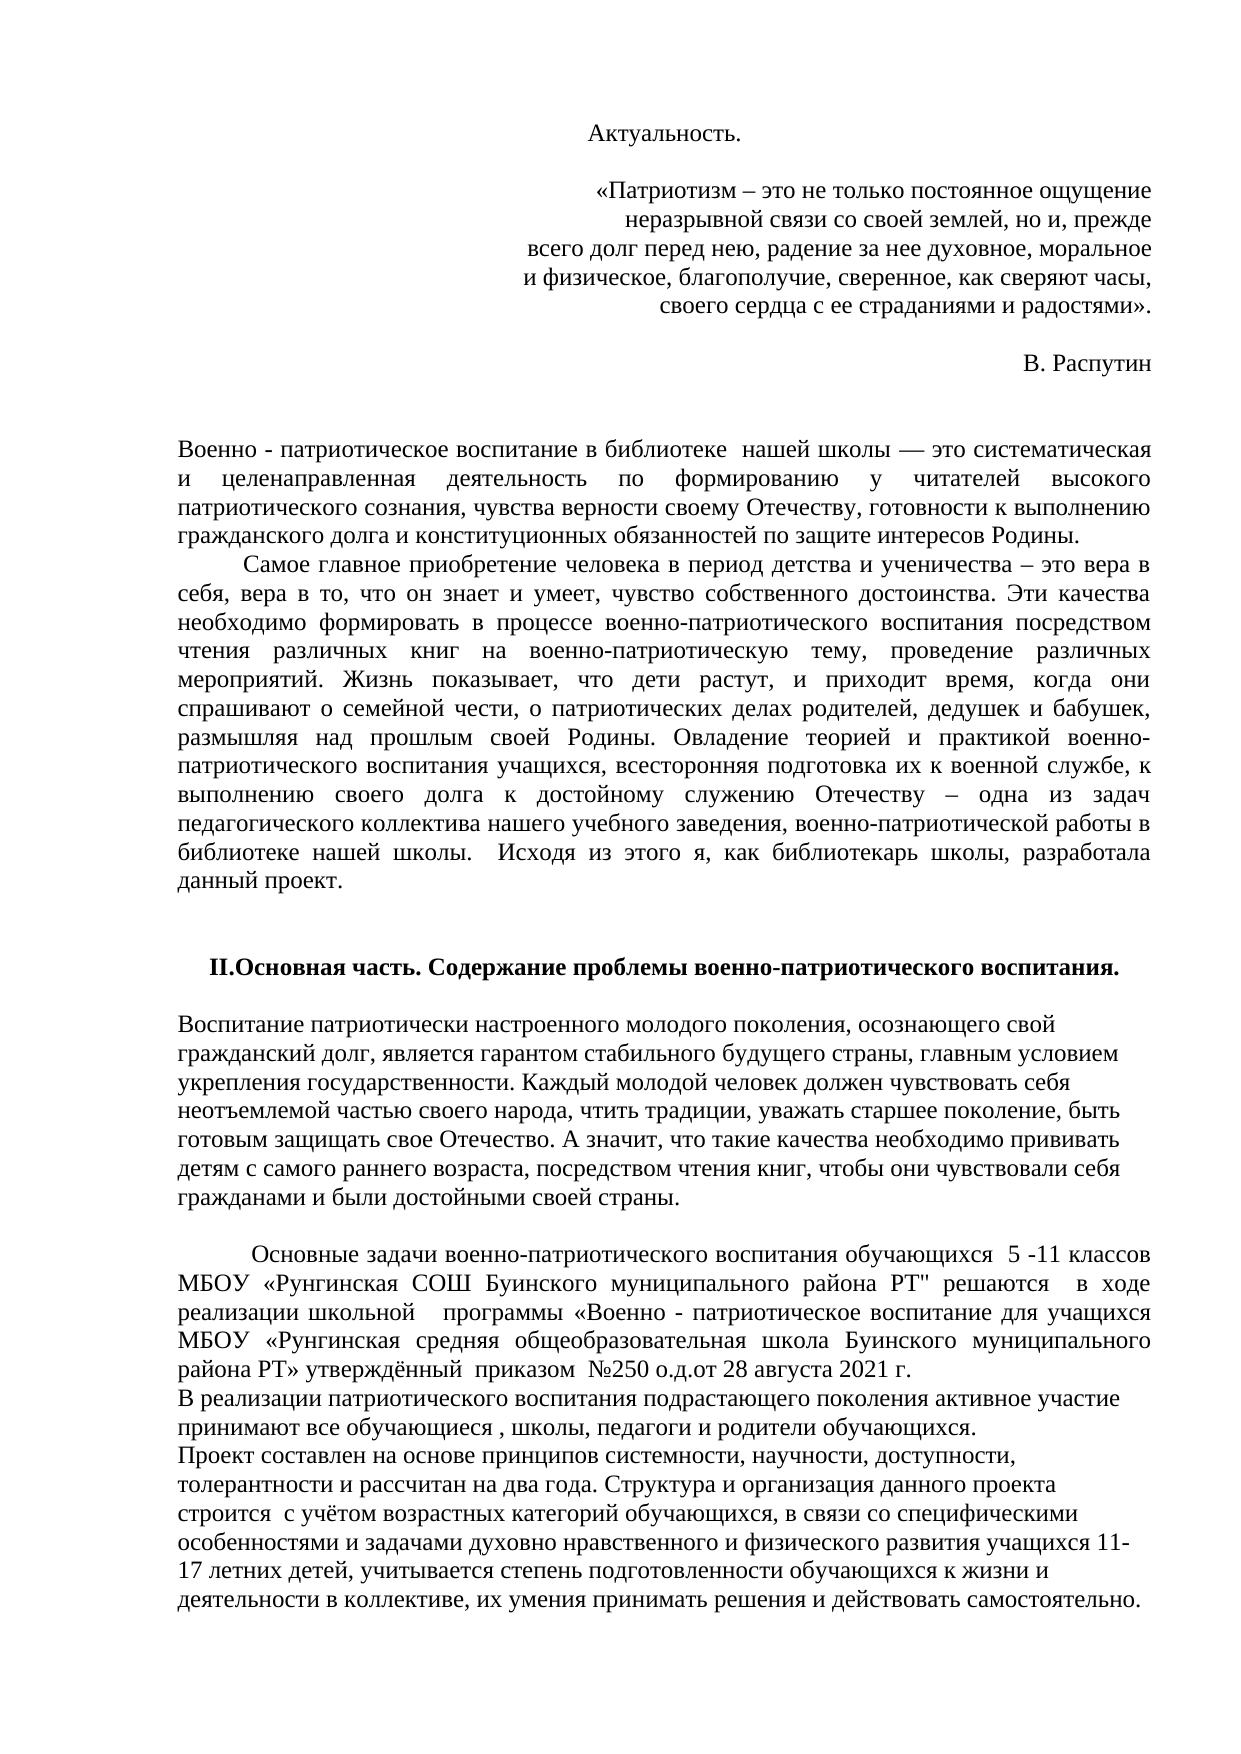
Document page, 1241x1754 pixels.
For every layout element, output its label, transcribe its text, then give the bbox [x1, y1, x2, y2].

text всего долг перед нею, радение за нее духовное, моральное [177, 233, 1152, 262]
text Самое главное приобретение человека в период детства и ученичества – это вера в себя, вера в то, что он знает и умеет, чувство собственного достоинства. Эти качества необходимо формировать в процессе военно-патриотического воспитания посредством чтения различных книг на военно-патриотическую тему, проведение различных мероприятий. Жизнь показывает, что дети растут, и приходит время, когда они спрашивают о семейной чести, о патриотических делах родителей, дедушек и бабушек, размышляя над прошлым своей Родины. Овладение теорией и практикой военно-патриотического воспитания учащихся, всесторонняя подготовка их к военной службе, к выполнению своего долга к достойному служению Отечеству – одна из задач педагогического коллектива нашего учебного заведения, военно-патриотической работы в библиотеке нашей школы. Исходя из этого я, как библиотекарь школы, разработала данный проект. [177, 549, 1152, 894]
text Проект составлен на основе принципов системности, научности, доступности, толерантности и рассчитан на два года. Структура и организация данного проекта строится с учётом возрастных категорий обучающихся, в связи со специфическими особенностями и задачами духовно нравственного и физического развития учащихся 11-17 летних детей, учитывается степень подготовленности обучающихся к жизни и деятельности в коллективе, их умения принимать решения и действовать самостоятельно. [177, 1441, 1152, 1613]
text Воспитание патриотически настроенного молодого поколения, осознающего свой гражданский долг, является гарантом стабильного будущего страны, главным условием укрепления государственности. Каждый молодой человек должен чувствовать себя неотъемлемой частью своего народа, чтить традиции, уважать старшее поколение, быть готовым защищать свое Отечество. А значит, что такие качества необходимо прививать детям с самого раннего возраста, посредством чтения книг, чтобы они чувствовали себя гражданами и были достойными своей страны. [177, 1009, 1152, 1211]
text II.Основная часть. Содержание проблемы военно-патриотического воспитания. [177, 952, 1152, 981]
text Основные задачи военно-патриотического воспитания обучающихся 5 -11 классов МБОУ «Рунгинская СОШ Буинского муниципального района РТ" решаются в ходе реализации школьной программы «Военно - патриотическое воспитание для учащихся МБОУ «Рунгинская средняя общеобразовательная школа Буинского муниципального района РТ» утверждённый приказом №250 о.д.от 28 августа 2021 г. [177, 1239, 1152, 1383]
text «Патриотизм – это не только постоянное ощущение неразрывной связи со своей землей, но и, прежде [177, 176, 1152, 233]
text Актуальность. [177, 118, 1152, 147]
text своего сердца с ее страданиями и радостями». [177, 291, 1152, 319]
text В. Распутин [177, 319, 1152, 377]
text и физическое, благополучие, сверенное, как сверяют часы, [177, 262, 1152, 291]
text Военно - патриотическое воспитание в библиотеке нашей школы — это систематическая и целенаправленная деятельность по формированию у читателей высокого патриотического сознания, чувства верности своему Отечеству, готовности к выполнению гражданского долга и конституционных обязанностей по защите интересов Родины. [177, 434, 1152, 549]
text В реализации патриотического воспитания подрастающего поколения активное участие принимают все обучающиеся , школы, педагоги и родители обучающихся. [177, 1383, 1152, 1441]
